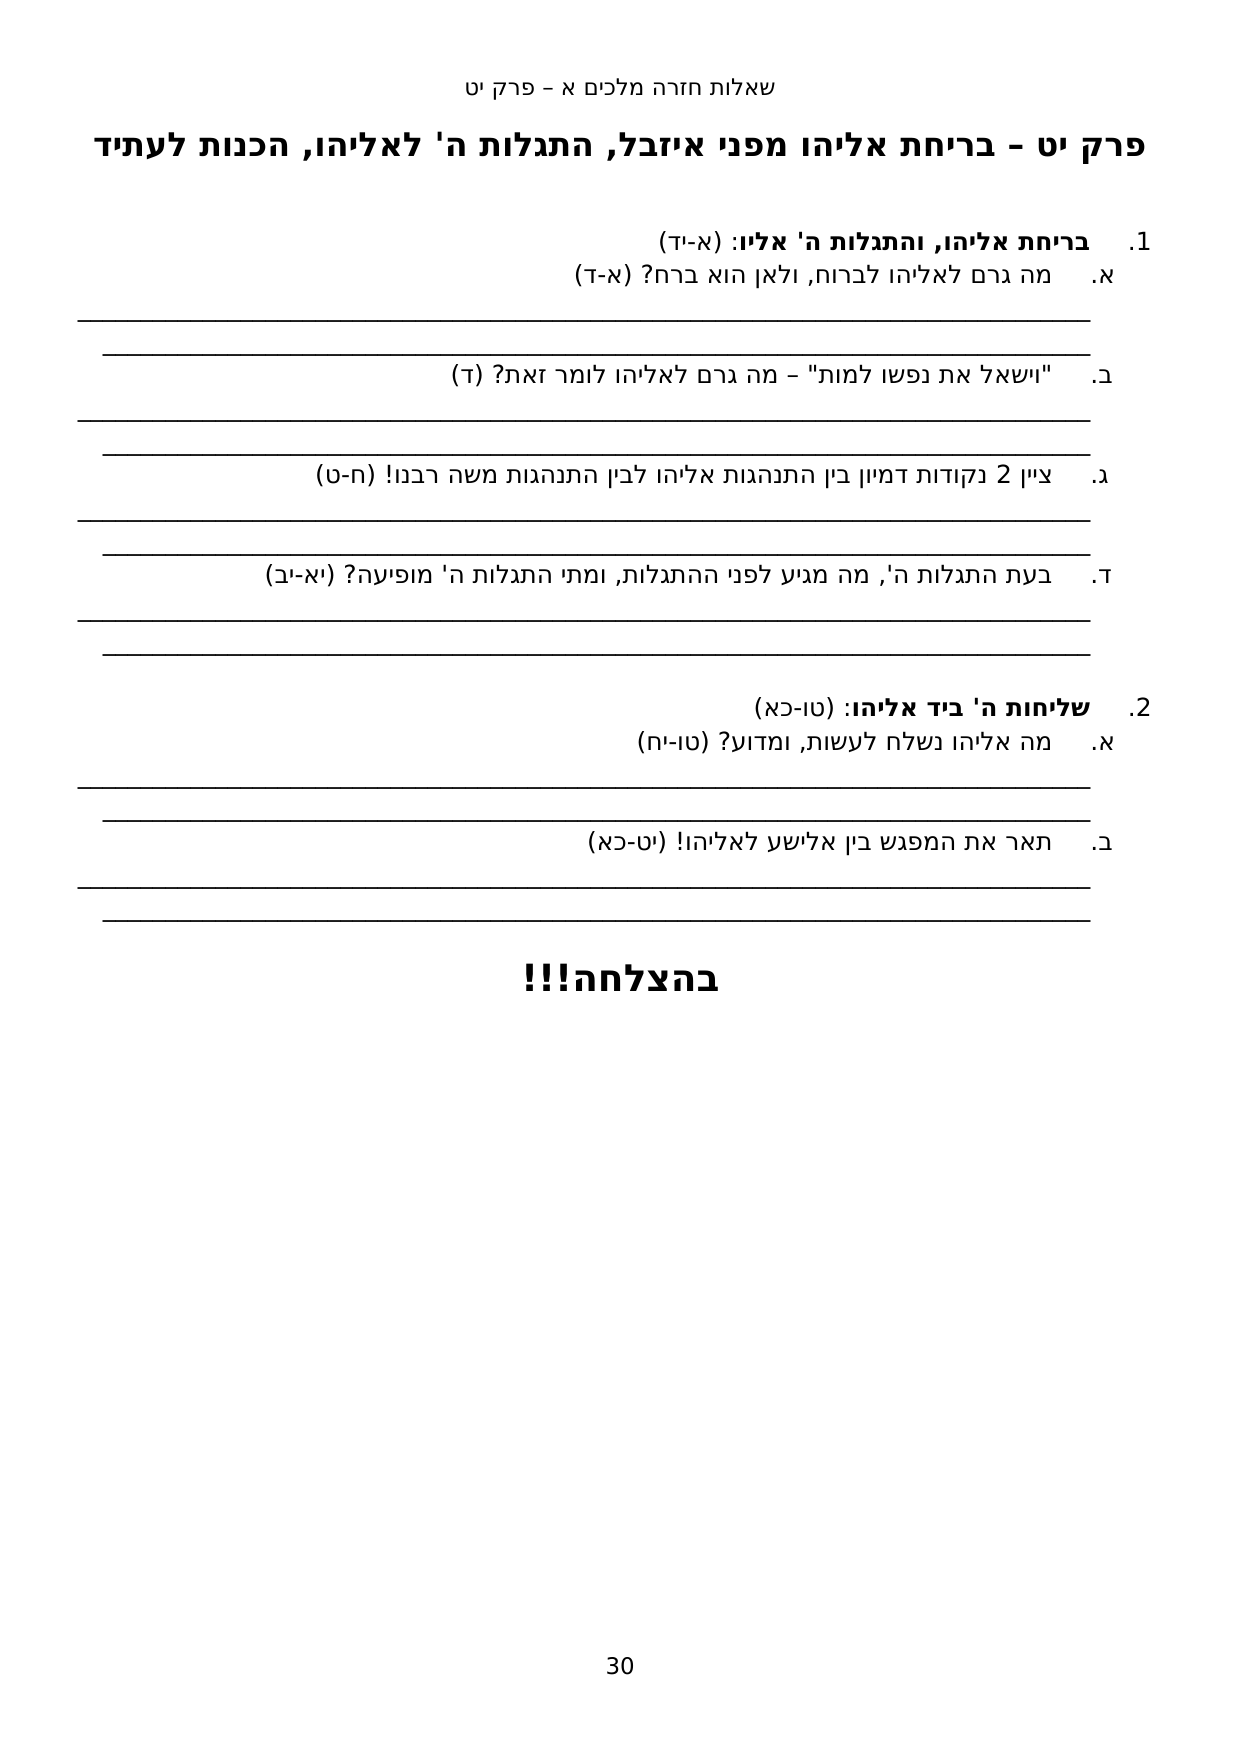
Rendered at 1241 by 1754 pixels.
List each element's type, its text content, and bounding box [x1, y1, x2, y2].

list תאר את המפגש בין אלישע לאליהו! (יט-כא) [75, 823, 1090, 857]
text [75, 290, 1090, 357]
list שליחות ה' ביד אליהו: (טו-כא) [75, 690, 1128, 723]
list בריחת אליהו, והתגלות ה' אליו: (א-יד) [75, 223, 1128, 257]
subtitle פרק יט – בריחת אליהו מפני איזבל, התגלות ה' לאליהו, הכנות לעתיד [75, 125, 1165, 164]
list מה גרם לאליהו לברוח, ולאן הוא ברח? (א-ד) [75, 257, 1090, 290]
list בעת התגלות ה', מה מגיע לפני ההתגלות, ומתי התגלות ה' מופיעה? (יא-יב) [75, 557, 1090, 590]
text בהצלחה!!! [75, 957, 1165, 1000]
list מה אליהו נשלח לעשות, ומדוע? (טו-יח) [75, 723, 1090, 757]
list ציין 2 נקודות דמיון בין התנהגות אליהו לבין התנהגות משה רבנו! (ח-ט) [75, 457, 1090, 490]
list "וישאל את נפשו למות" – מה גרם לאליהו לומר זאת? (ד) [75, 357, 1090, 390]
